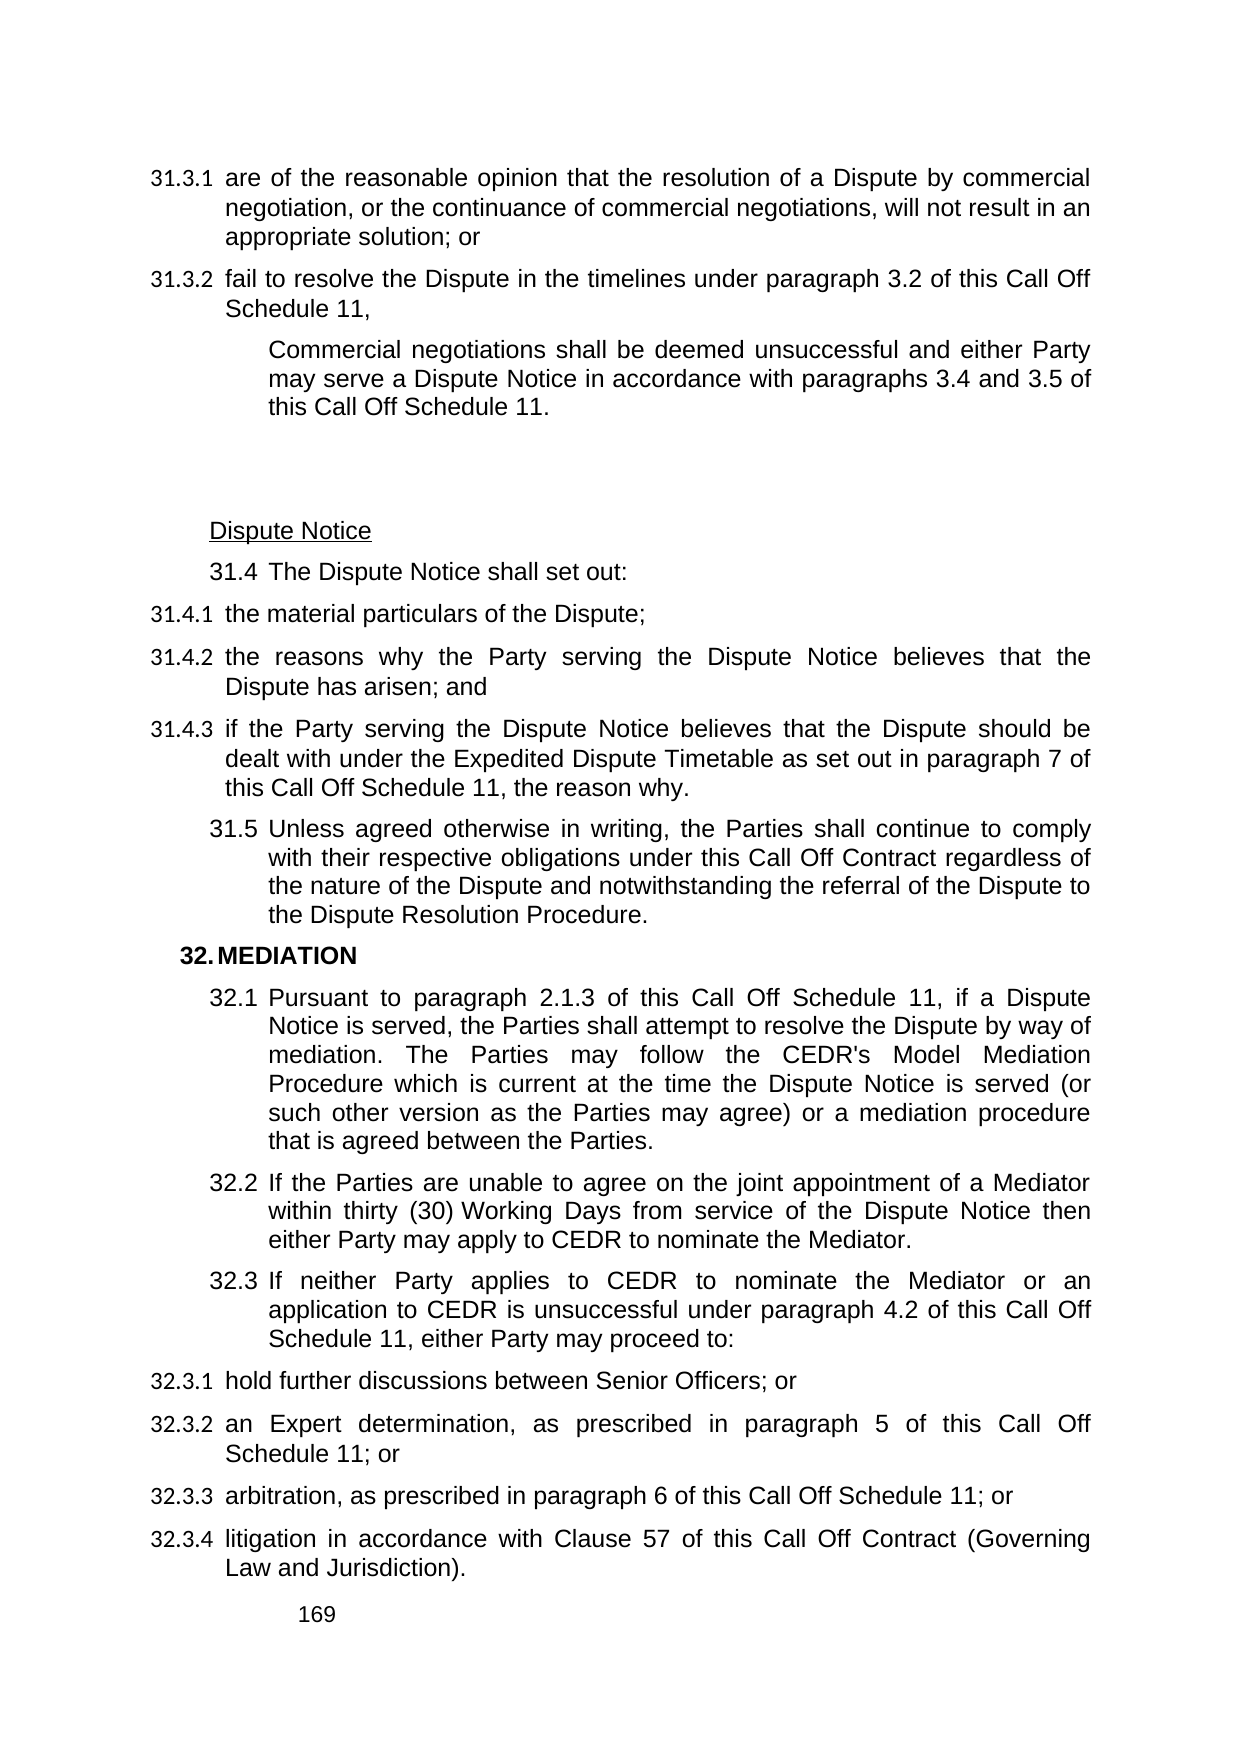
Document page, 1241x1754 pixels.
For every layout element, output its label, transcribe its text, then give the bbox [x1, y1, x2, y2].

text The Dispute Notice shall set out: [209, 557, 1093, 586]
text an Expert determination, as prescribed in paragraph 5 of this Call Off Schedule 11; or [150, 1408, 1093, 1467]
text Pursuant to paragraph 2.1.3 of this Call Off Schedule 11, if a Dispute Notice is served, the Parties shall attempt to resolve the Dispute by way of mediation. The Parties may follow the CEDR's Model Mediation Procedure which is current at the time the Dispute Notice is served (or such other version as the Parties may agree) or a mediation procedure that is agreed between the Parties. [209, 983, 1093, 1155]
text litigation in accordance with Clause 57 of this Call Off Contract (Governing Law and Jurisdiction). [150, 1523, 1093, 1582]
text are of the reasonable opinion that the resolution of a Dispute by commercial negotiation, or the continuance of commercial negotiations, will not result in an appropriate solution; or [150, 162, 1093, 251]
text arbitration, as prescribed in paragraph 6 of this Call Off Schedule 11; or [150, 1480, 1093, 1510]
text Unless agreed otherwise in writing, the Parties shall continue to comply with their respective obligations under this Call Off Contract regardless of the nature of the Dispute and notwithstanding the referral of the Dispute to the Dispute Resolution Procedure. [209, 814, 1093, 929]
text fail to resolve the Dispute in the timelines under paragraph 3.2 of this Call Off Schedule 11, [150, 263, 1093, 322]
text If neither Party applies to CEDR to nominate the Mediator or an application to CEDR is unsuccessful under paragraph 4.2 of this Call Off Schedule 11, either Party may proceed to: [209, 1266, 1093, 1353]
text the reasons why the Party serving the Dispute Notice believes that the Dispute has arisen; and [150, 642, 1093, 701]
text the material particulars of the Dispute; [150, 598, 1093, 629]
text hold further discussions between Senior Officers; or [150, 1365, 1093, 1396]
subtitle MEDIATION [179, 941, 1093, 970]
text If the Parties are unable to agree on the joint appointment of a Mediator within thirty (30) Working Days from service of the Dispute Notice then either Party may apply to CEDR to nominate the Mediator. [209, 1168, 1093, 1254]
list Dispute Notice [209, 516, 1093, 545]
list Commercial negotiations shall be deemed unsuccessful and either Party may serve a Dispute Notice in accordance with paragraphs 3.4 and 3.5 of this Call Off Schedule 11. [268, 335, 1093, 421]
text if the Party serving the Dispute Notice believes that the Dispute should be dealt with under the Expedited Dispute Timetable as set out in paragraph 7 of this Call Off Schedule 11, the reason why. [150, 713, 1093, 801]
